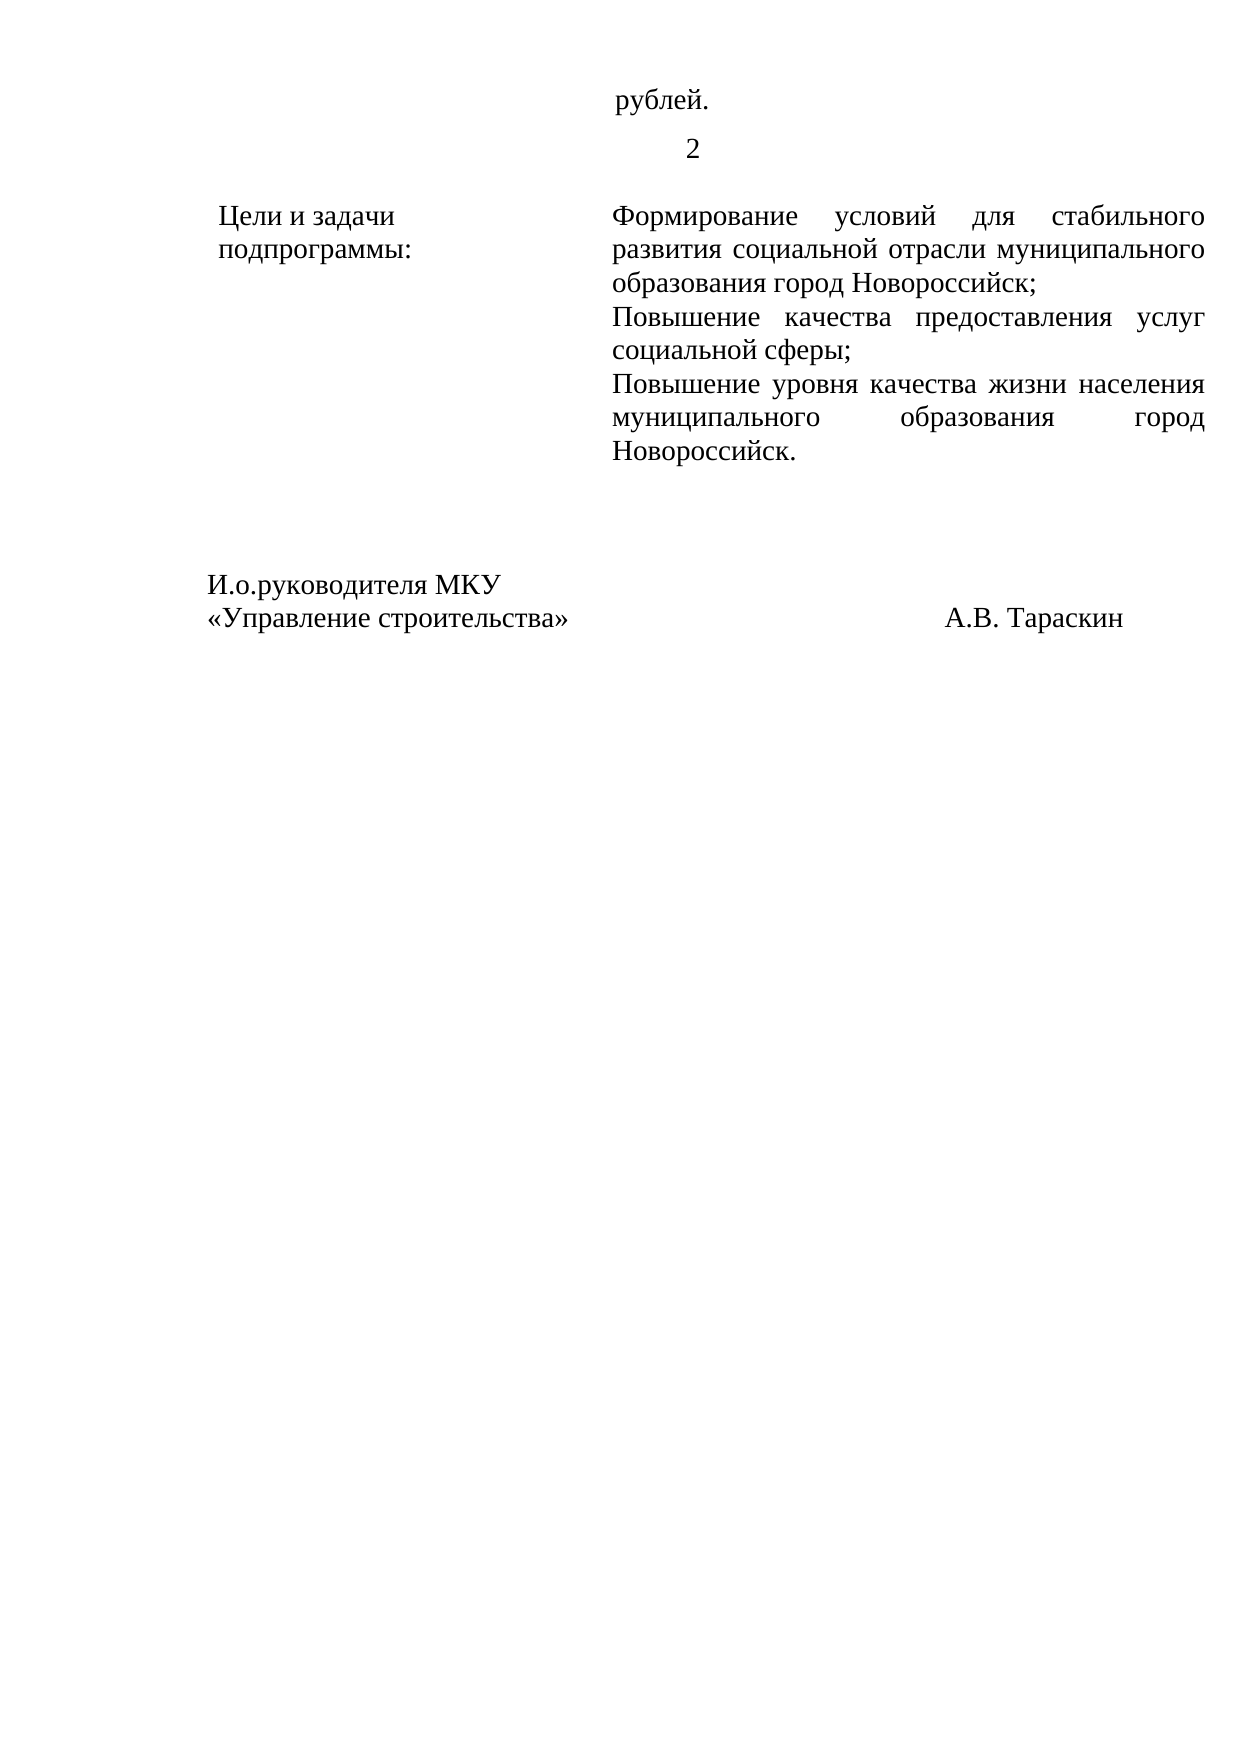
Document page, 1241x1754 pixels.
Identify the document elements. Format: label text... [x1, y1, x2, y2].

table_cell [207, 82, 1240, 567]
text «Управление строительства» А.В. Тараскин [207, 601, 1181, 634]
text И.о.руководителя МКУ [207, 567, 1181, 601]
